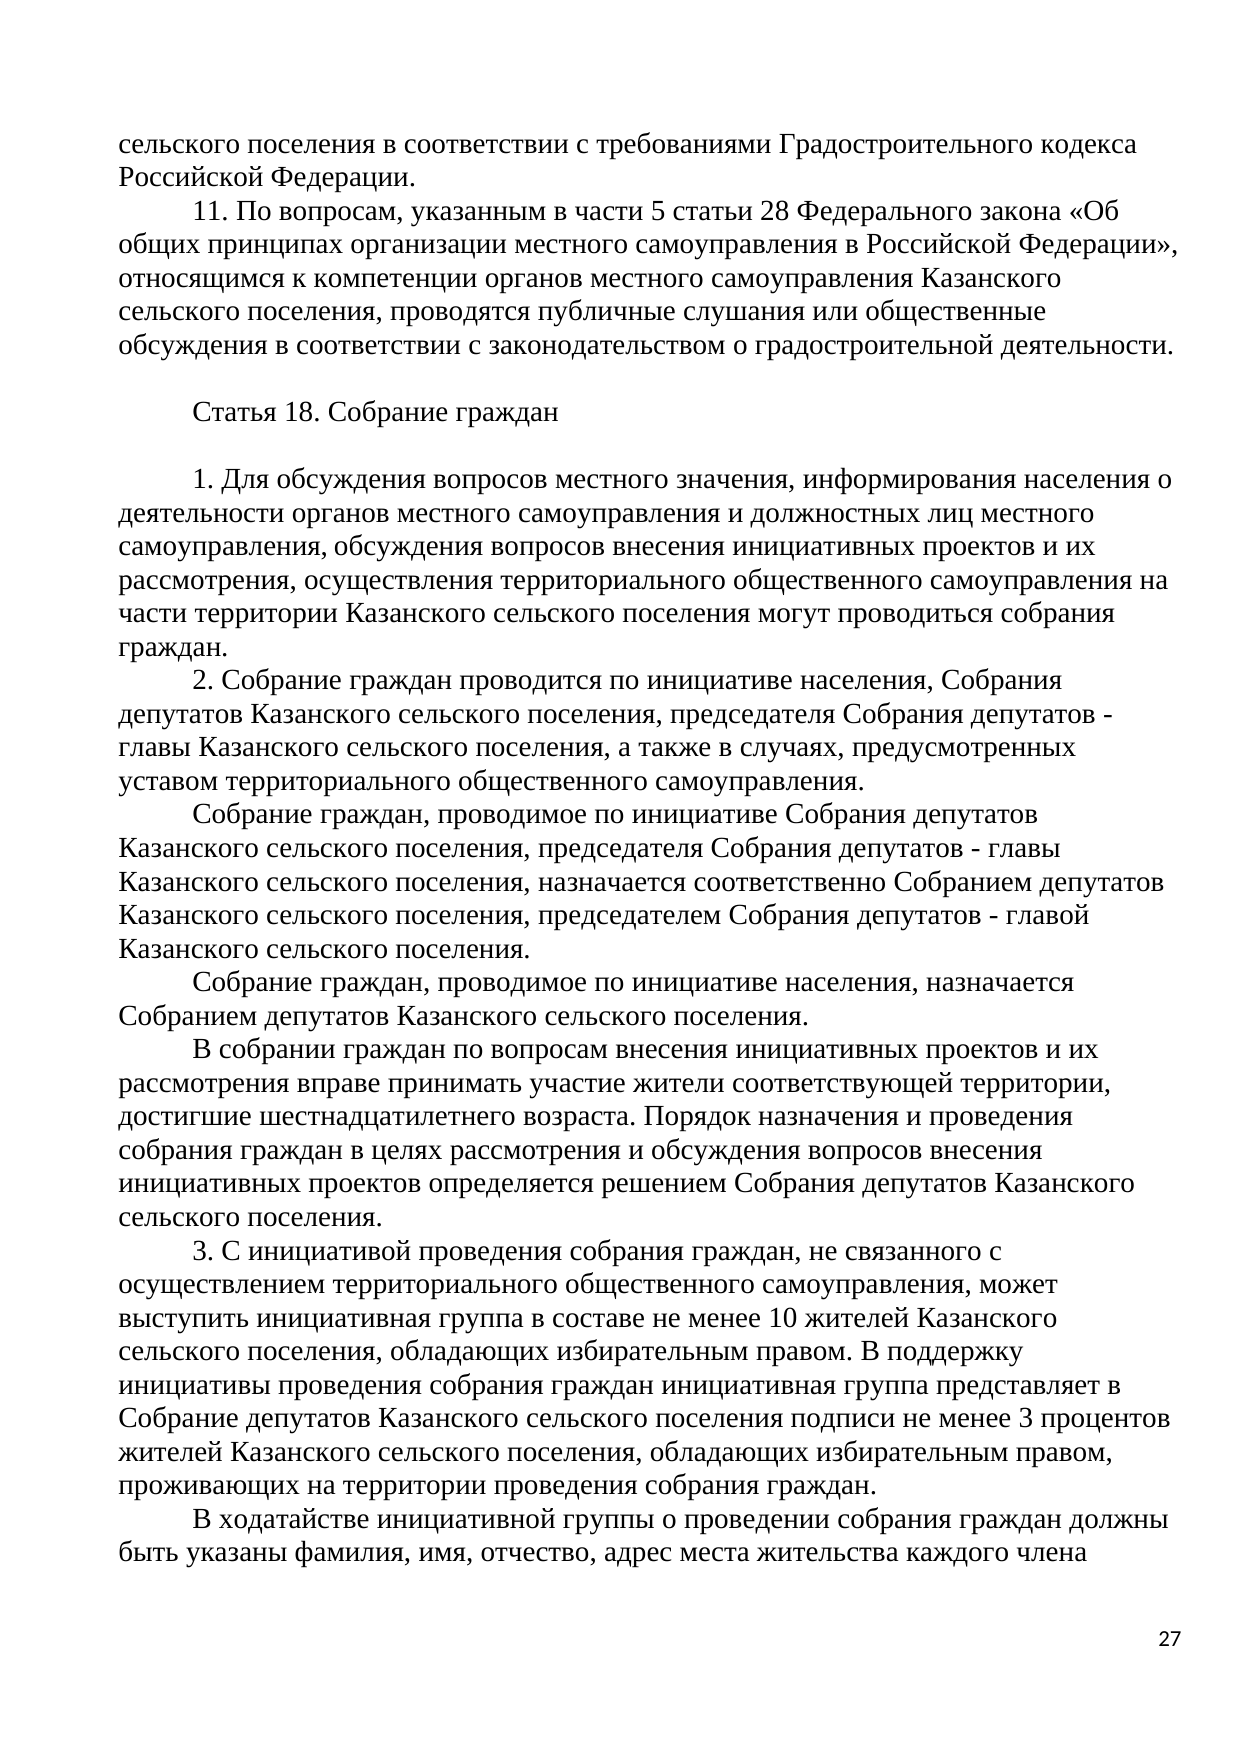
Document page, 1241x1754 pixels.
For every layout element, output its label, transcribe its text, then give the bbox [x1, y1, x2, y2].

text В собрании граждан по вопросам внесения инициативных проектов и их рассмотрения вправе принимать участие жители соответствующей территории, достигшие шестнадцатилетнего возраста. Порядок назначения и проведения собрания граждан в целях рассмотрения и обсуждения вопросов внесения инициативных проектов определяется решением Собрания депутатов Казанского сельского поселения. [118, 1031, 1181, 1233]
text Собрание граждан, проводимое по инициативе Собрания депутатов Казанского сельского поселения, председателя Собрания депутатов - главы Казанского сельского поселения, назначается соответственно Собранием депутатов Казанского сельского поселения, председателем Собрания депутатов - главой Казанского сельского поселения. [118, 797, 1181, 964]
text Статья 18. Собрание граждан [118, 394, 1181, 428]
text 3. С инициативой проведения собрания граждан, не связанного с осуществлением территориального общественного самоуправления, может выступить инициативная группа в составе не менее 10 жителей Казанского сельского поселения, обладающих избирательным правом. В поддержку инициативы проведения собрания граждан инициативная группа представляет в Собрание депутатов Казанского сельского поселения подписи не менее 3 процентов жителей Казанского сельского поселения, обладающих избирательным правом, проживающих на территории проведения собрания граждан. [118, 1233, 1181, 1501]
text 2. Собрание граждан проводится по инициативе населения, Собрания депутатов Казанского сельского поселения, председателя Собрания депутатов - главы Казанского сельского поселения, а также в случаях, предусмотренных уставом территориального общественного самоуправления. [118, 662, 1181, 797]
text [118, 1501, 1181, 1568]
text 11. По вопросам, указанным в части 5 статьи 28 Федерального закона «Об общих принципах организации местного самоуправления в Российской Федерации», относящимся к компетенции органов местного самоуправления Казанского сельского поселения, проводятся публичные слушания или общественные обсуждения в соответствии с законодательством о градостроительной деятельности. [118, 193, 1181, 361]
text 1. Для обсуждения вопросов местного значения, информирования населения о деятельности органов местного самоуправления и должностных лиц местного самоуправления, обсуждения вопросов внесения инициативных проектов и их рассмотрения, осуществления территориального общественного самоуправления на части территории Казанского сельского поселения могут проводиться собрания граждан. [118, 461, 1181, 662]
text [118, 126, 1181, 193]
text Собрание граждан, проводимое по инициативе населения, назначается Собранием депутатов Казанского сельского поселения. [118, 964, 1181, 1031]
